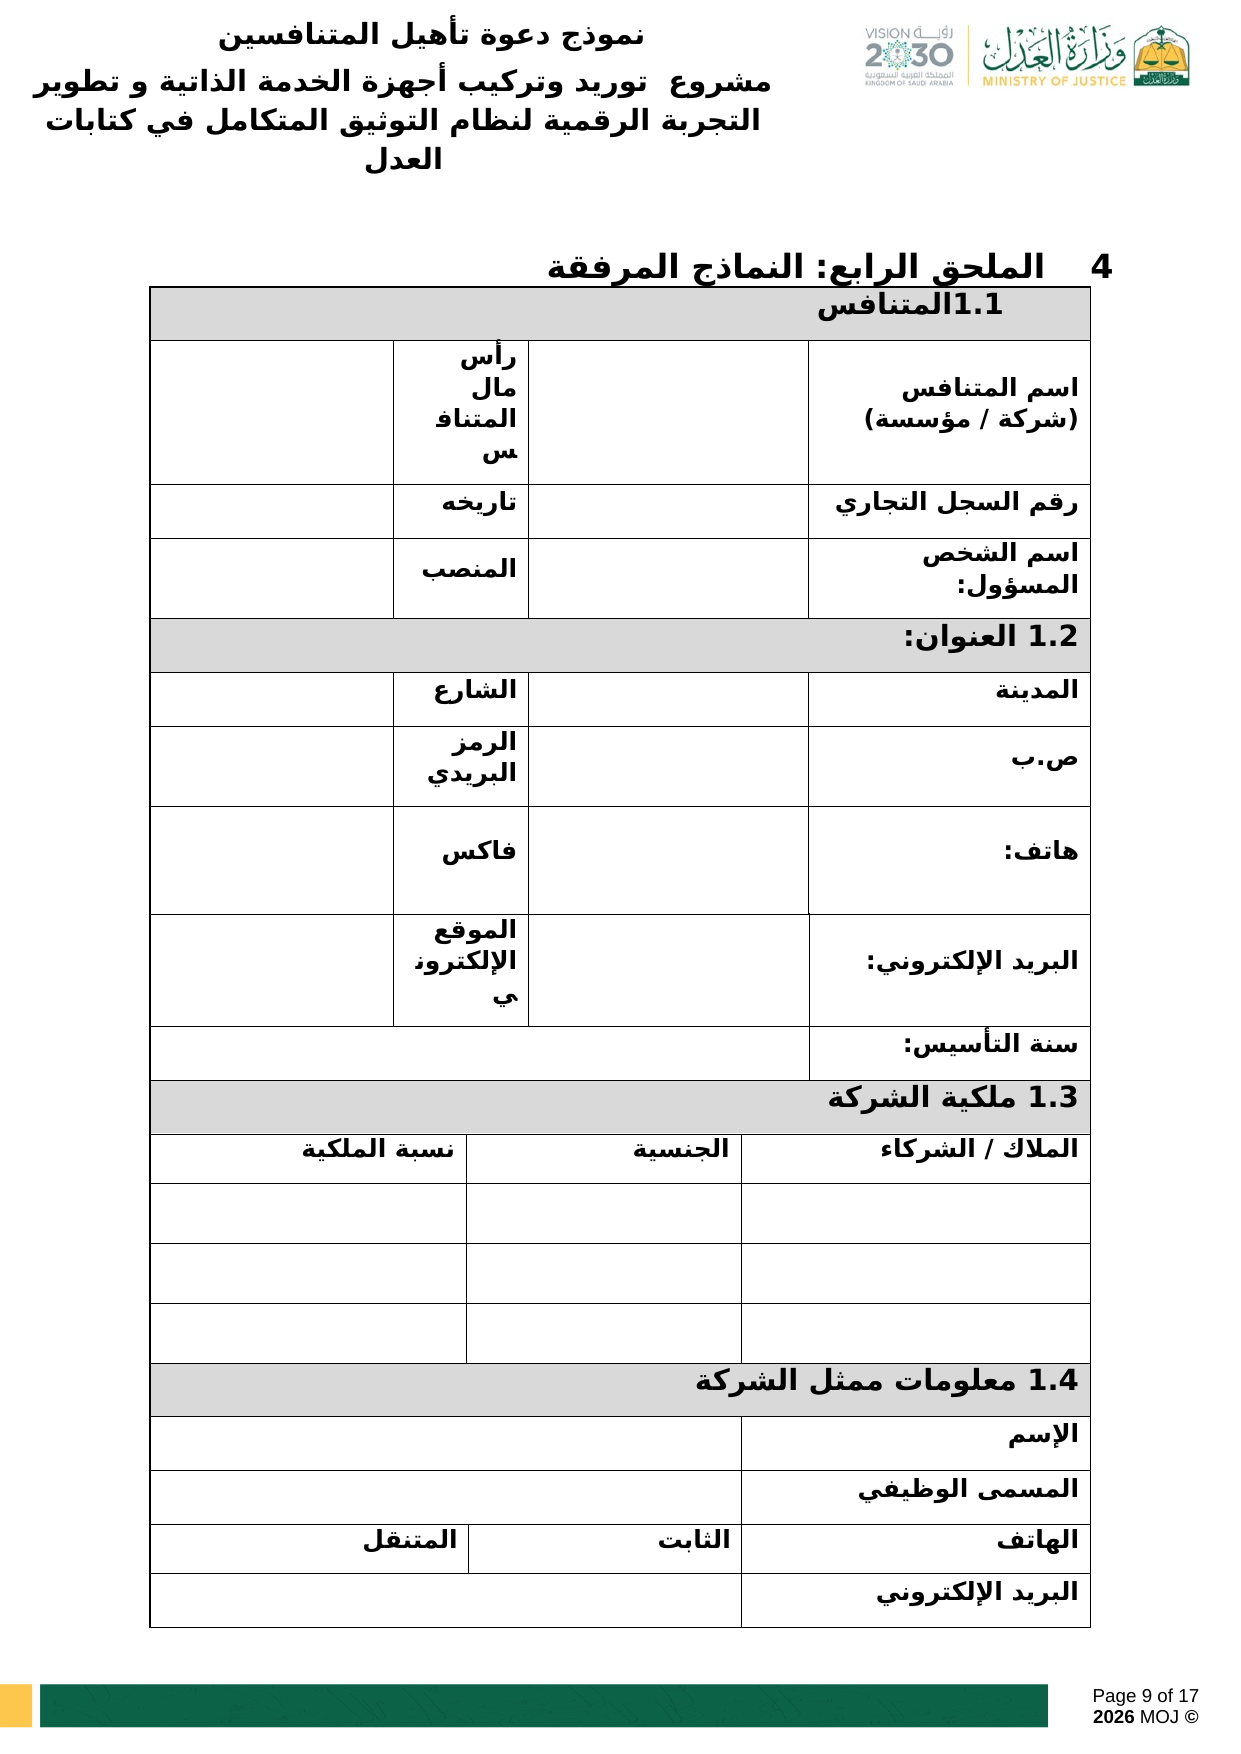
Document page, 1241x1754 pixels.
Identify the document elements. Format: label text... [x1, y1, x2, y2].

table_cell [467, 1184, 741, 1242]
table_cell المدينة [809, 673, 1090, 726]
table_cell [151, 341, 393, 483]
table_cell الرمز البريدي [394, 727, 528, 806]
table_cell الهاتف [742, 1525, 1090, 1573]
table_cell 1.4 معلومات ممثل الشركة [151, 1364, 1090, 1416]
table_cell [151, 727, 393, 806]
table_cell [742, 1244, 1090, 1302]
table_cell [151, 1471, 741, 1524]
table_cell البريد الإلكتروني [742, 1574, 1090, 1627]
table_cell اسم الشخص المسؤول: [809, 539, 1090, 618]
table_cell [742, 1184, 1090, 1242]
table_cell [529, 673, 808, 726]
table_cell [529, 807, 808, 914]
table_cell رأس مال المتنافس [394, 341, 528, 483]
table_cell 1.3 ملكية الشركة [151, 1081, 1090, 1133]
table_cell [529, 341, 808, 483]
picture [860, 17, 1200, 95]
table_cell سنة التأسيس: [810, 1027, 1090, 1080]
table_cell 1.2 العنوان: [151, 619, 1090, 672]
table_cell [742, 1304, 1090, 1362]
table_cell الثابت [469, 1525, 741, 1573]
table_cell [151, 1027, 809, 1080]
table_cell [151, 1244, 466, 1302]
table_cell البريد الإلكتروني: [810, 915, 1090, 1026]
table_cell اسم المتنافس (شركة / مؤسسة) [809, 341, 1090, 483]
table_cell ص.ب [809, 727, 1090, 806]
table_cell [529, 915, 809, 1026]
table_cell [151, 807, 393, 914]
table_cell [151, 1417, 741, 1470]
subtitle الملحق الرابع: النماذج المرفقة [150, 248, 1090, 286]
table_cell [467, 1304, 741, 1362]
table_cell الموقع الإلكتروني [394, 915, 528, 1026]
table_cell الإسم [742, 1417, 1090, 1470]
table_cell الشارع [394, 673, 528, 726]
table_header 1.1المتنافس [151, 288, 1090, 340]
table_cell تاريخه [394, 485, 528, 538]
table_cell [151, 1574, 741, 1627]
table_cell [151, 1304, 466, 1362]
table_cell المنصب [394, 539, 528, 618]
table_cell [151, 673, 393, 726]
picture [0, 1684, 1049, 1728]
table_cell [529, 485, 808, 538]
table_cell [151, 485, 393, 538]
table_cell فاكس [394, 807, 528, 914]
table_cell [467, 1244, 741, 1302]
table_cell المسمى الوظيفي [742, 1471, 1090, 1524]
table_cell [151, 539, 393, 618]
table_cell [151, 1184, 466, 1242]
table_cell [151, 915, 393, 1026]
table_cell المتنقل [151, 1525, 468, 1573]
table_cell [529, 539, 808, 618]
table_cell رقم السجل التجاري [809, 485, 1090, 538]
table_cell هاتف: [809, 807, 1090, 914]
table_cell الملاك / الشركاء [742, 1135, 1090, 1182]
table_cell نسبة الملكية [151, 1135, 466, 1182]
table_cell [529, 727, 808, 806]
table_cell الجنسية [467, 1135, 741, 1182]
